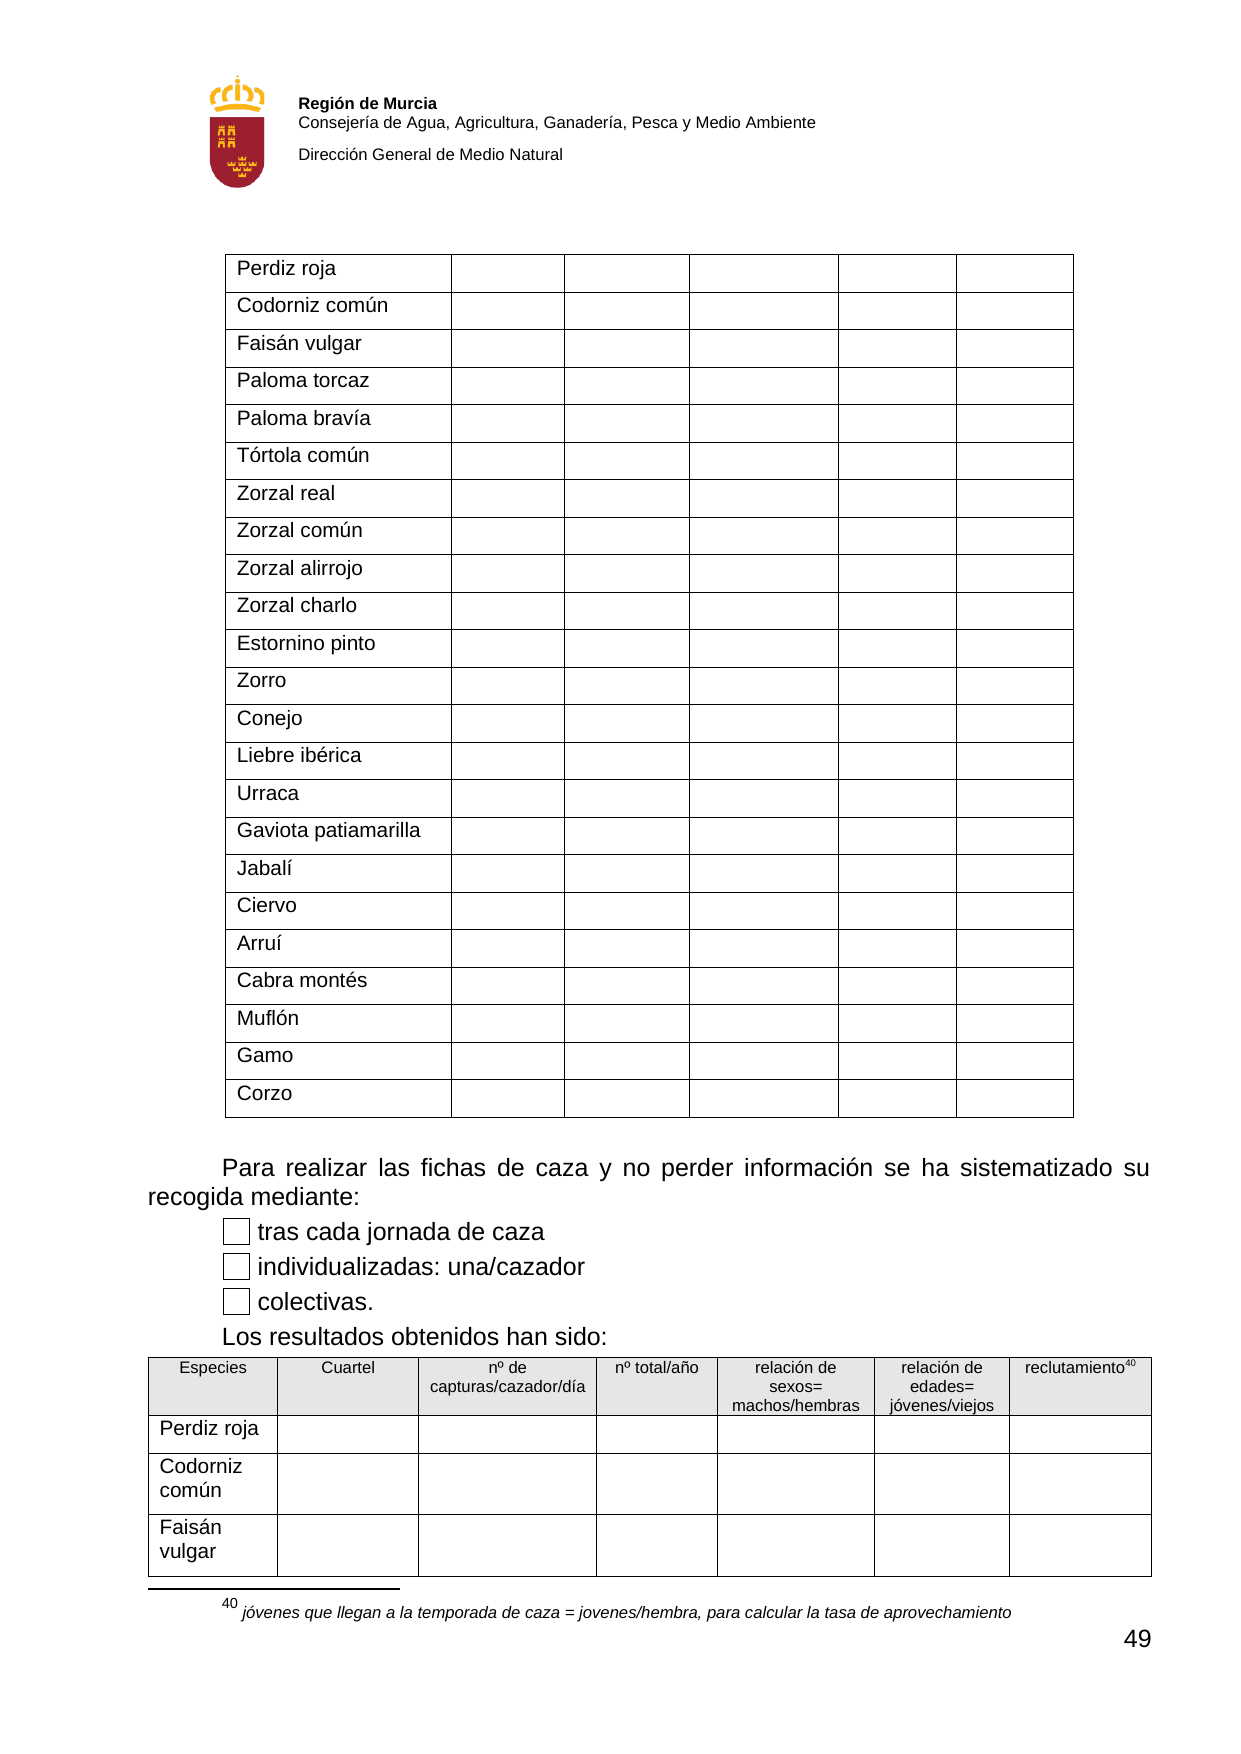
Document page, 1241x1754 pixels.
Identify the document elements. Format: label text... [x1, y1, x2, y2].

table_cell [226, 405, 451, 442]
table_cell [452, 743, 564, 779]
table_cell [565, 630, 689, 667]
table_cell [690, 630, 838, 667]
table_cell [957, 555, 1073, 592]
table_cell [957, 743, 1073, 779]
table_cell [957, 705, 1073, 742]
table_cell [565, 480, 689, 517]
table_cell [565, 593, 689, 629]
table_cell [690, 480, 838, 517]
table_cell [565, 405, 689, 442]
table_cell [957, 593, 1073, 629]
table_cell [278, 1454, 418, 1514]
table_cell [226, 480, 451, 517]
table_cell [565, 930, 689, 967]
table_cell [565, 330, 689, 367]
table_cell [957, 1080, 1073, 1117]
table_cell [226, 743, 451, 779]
text colectivas. [148, 1287, 1152, 1315]
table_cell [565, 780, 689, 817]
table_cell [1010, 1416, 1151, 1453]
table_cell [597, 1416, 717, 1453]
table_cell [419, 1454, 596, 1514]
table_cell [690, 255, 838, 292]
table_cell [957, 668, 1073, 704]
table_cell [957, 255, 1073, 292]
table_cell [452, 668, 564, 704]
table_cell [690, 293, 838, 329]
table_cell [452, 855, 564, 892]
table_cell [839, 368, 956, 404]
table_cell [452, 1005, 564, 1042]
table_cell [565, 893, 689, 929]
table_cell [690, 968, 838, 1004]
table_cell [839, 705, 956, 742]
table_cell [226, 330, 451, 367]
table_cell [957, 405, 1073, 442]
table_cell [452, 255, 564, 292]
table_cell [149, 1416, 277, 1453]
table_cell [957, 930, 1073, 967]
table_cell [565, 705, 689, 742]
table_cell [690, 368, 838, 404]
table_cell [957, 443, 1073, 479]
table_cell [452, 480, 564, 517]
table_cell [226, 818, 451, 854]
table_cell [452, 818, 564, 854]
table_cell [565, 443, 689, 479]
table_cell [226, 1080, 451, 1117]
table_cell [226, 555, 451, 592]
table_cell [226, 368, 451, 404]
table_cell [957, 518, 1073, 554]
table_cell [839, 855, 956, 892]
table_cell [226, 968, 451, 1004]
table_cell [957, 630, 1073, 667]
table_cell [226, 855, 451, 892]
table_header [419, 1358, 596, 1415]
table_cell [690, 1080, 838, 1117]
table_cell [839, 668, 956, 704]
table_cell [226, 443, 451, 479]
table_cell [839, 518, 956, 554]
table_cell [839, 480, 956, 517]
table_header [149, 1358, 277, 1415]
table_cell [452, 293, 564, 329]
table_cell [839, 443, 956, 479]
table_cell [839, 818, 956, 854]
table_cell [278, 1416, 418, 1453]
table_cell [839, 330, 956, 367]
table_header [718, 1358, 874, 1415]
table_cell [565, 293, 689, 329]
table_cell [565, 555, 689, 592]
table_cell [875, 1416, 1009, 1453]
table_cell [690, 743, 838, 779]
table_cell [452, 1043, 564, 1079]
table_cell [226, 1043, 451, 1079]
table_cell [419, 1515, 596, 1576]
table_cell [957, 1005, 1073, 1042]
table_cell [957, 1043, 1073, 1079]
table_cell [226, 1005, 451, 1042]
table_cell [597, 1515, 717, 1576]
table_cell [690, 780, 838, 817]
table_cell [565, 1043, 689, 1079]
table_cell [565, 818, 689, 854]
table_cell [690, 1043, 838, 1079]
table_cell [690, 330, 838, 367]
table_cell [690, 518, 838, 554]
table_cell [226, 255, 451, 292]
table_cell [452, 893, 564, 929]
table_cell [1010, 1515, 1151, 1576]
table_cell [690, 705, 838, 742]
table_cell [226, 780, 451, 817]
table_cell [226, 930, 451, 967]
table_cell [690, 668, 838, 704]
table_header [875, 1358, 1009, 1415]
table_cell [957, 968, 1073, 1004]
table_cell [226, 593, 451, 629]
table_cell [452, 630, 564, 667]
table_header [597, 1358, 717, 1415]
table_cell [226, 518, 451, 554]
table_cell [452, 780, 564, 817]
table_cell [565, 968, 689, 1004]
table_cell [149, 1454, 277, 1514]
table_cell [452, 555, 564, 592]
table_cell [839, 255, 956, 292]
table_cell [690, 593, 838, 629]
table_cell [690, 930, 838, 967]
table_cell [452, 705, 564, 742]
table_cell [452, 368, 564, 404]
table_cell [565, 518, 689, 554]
text tras cada jornada de caza [148, 1217, 1152, 1245]
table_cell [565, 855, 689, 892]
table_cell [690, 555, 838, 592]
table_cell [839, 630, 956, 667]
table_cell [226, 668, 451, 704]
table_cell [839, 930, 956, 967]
text individualizadas: una/cazador [148, 1252, 1152, 1280]
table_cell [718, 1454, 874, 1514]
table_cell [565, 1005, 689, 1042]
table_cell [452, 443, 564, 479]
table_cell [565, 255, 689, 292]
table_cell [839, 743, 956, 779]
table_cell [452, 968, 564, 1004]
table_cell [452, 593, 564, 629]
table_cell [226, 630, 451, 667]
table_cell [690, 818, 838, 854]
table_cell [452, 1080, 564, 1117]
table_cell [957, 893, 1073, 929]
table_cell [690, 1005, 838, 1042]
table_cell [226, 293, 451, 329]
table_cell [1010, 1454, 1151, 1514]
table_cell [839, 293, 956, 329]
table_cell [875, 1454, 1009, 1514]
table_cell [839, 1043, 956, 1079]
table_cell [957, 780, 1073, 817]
text Los resultados obtenidos han sido: [148, 1322, 1152, 1350]
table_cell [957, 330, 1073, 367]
text Para realizar las fichas de caza y no perder información se ha sistematizado su recogida mediante: [148, 1153, 1152, 1210]
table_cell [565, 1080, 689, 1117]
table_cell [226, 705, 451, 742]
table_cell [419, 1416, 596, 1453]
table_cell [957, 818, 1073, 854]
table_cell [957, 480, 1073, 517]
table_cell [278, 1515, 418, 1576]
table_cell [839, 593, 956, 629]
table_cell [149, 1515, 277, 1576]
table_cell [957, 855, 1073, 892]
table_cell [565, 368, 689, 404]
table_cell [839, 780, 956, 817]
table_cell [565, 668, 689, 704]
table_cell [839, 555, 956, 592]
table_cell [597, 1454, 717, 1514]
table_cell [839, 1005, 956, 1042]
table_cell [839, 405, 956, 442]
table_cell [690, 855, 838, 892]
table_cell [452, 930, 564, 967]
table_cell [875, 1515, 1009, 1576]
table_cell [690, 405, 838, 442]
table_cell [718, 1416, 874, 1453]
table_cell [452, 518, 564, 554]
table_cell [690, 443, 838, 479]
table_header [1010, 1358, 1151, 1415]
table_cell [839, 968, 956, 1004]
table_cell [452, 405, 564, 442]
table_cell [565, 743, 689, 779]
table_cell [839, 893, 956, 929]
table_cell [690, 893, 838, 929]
picture [209, 75, 265, 188]
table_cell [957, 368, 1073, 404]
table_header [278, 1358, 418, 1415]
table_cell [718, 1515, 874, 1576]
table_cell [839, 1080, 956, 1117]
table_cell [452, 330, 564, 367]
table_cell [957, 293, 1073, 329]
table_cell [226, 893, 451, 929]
